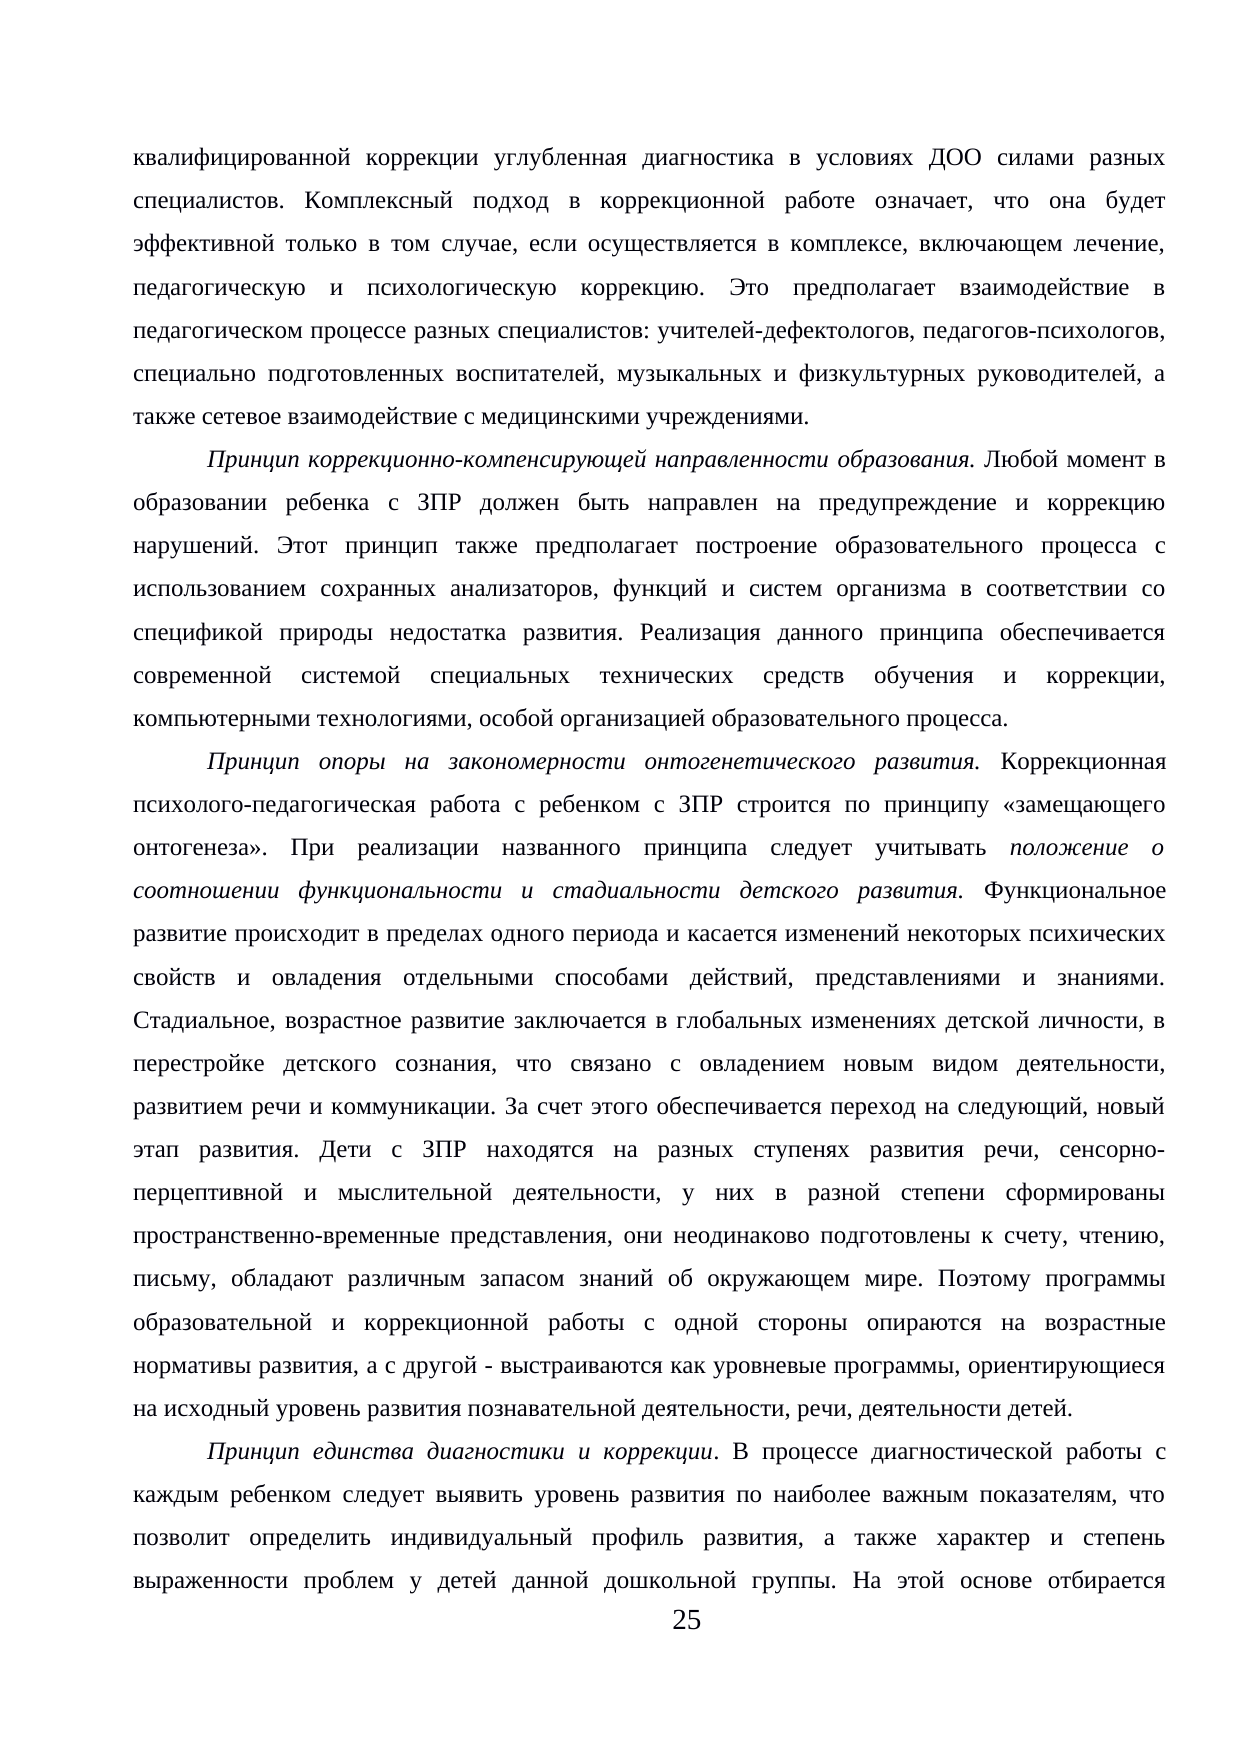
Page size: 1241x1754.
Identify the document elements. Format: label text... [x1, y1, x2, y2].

text Принцип коррекционно-компенсирующей направленности образования. Любой момент в образовании ребенка с ЗПР должен быть направлен на предупреждение и коррекцию нарушений. Этот принцип также предполагает построение образовательного процесса с использованием сохранных анализаторов, функций и систем организма в соответствии со спецификой природы недостатка развития. Реализация данного принципа обеспечивается современной системой специальных технических средств обучения и коррекции, компьютерными технологиями, особой организацией образовательного процесса. [133, 444, 1166, 732]
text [133, 142, 1166, 430]
text Принцип опоры на закономерности онтогенетического развития. Коррекционная психолого-педагогическая работа с ребенком с ЗПР строится по принципу «замещающего онтогенеза». При реализации названного принципа следует учитывать положение о соотношении функциональности и стадиальности детского развития. Функциональное развитие происходит в пределах одного периода и касается изменений некоторых психических свойств и овладения отдельными способами действий, представлениями и знаниями. Стадиальное, возрастное развитие заключается в глобальных изменениях детской личности, в перестройке детского сознания, что связано с овладением новым видом деятельности, развитием речи и коммуникации. За счет этого обеспечивается переход на следующий, новый этап развития. Дети с ЗПР находятся на разных ступенях развития речи, сенсорно-перцептивной и мыслительной деятельности, у них в разной степени сформированы пространственно-временные представления, они неодинаково подготовлены к счету, чтению, письму, обладают различным запасом знаний об окружающем мире. Поэтому программы образовательной и коррекционной работы с одной стороны опираются на возрастные нормативы развития, а с другой - выстраиваются как уровневые программы, ориентирующиеся на исходный уровень развития познавательной деятельности, речи, деятельности детей. [133, 746, 1166, 1422]
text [133, 1436, 1166, 1594]
